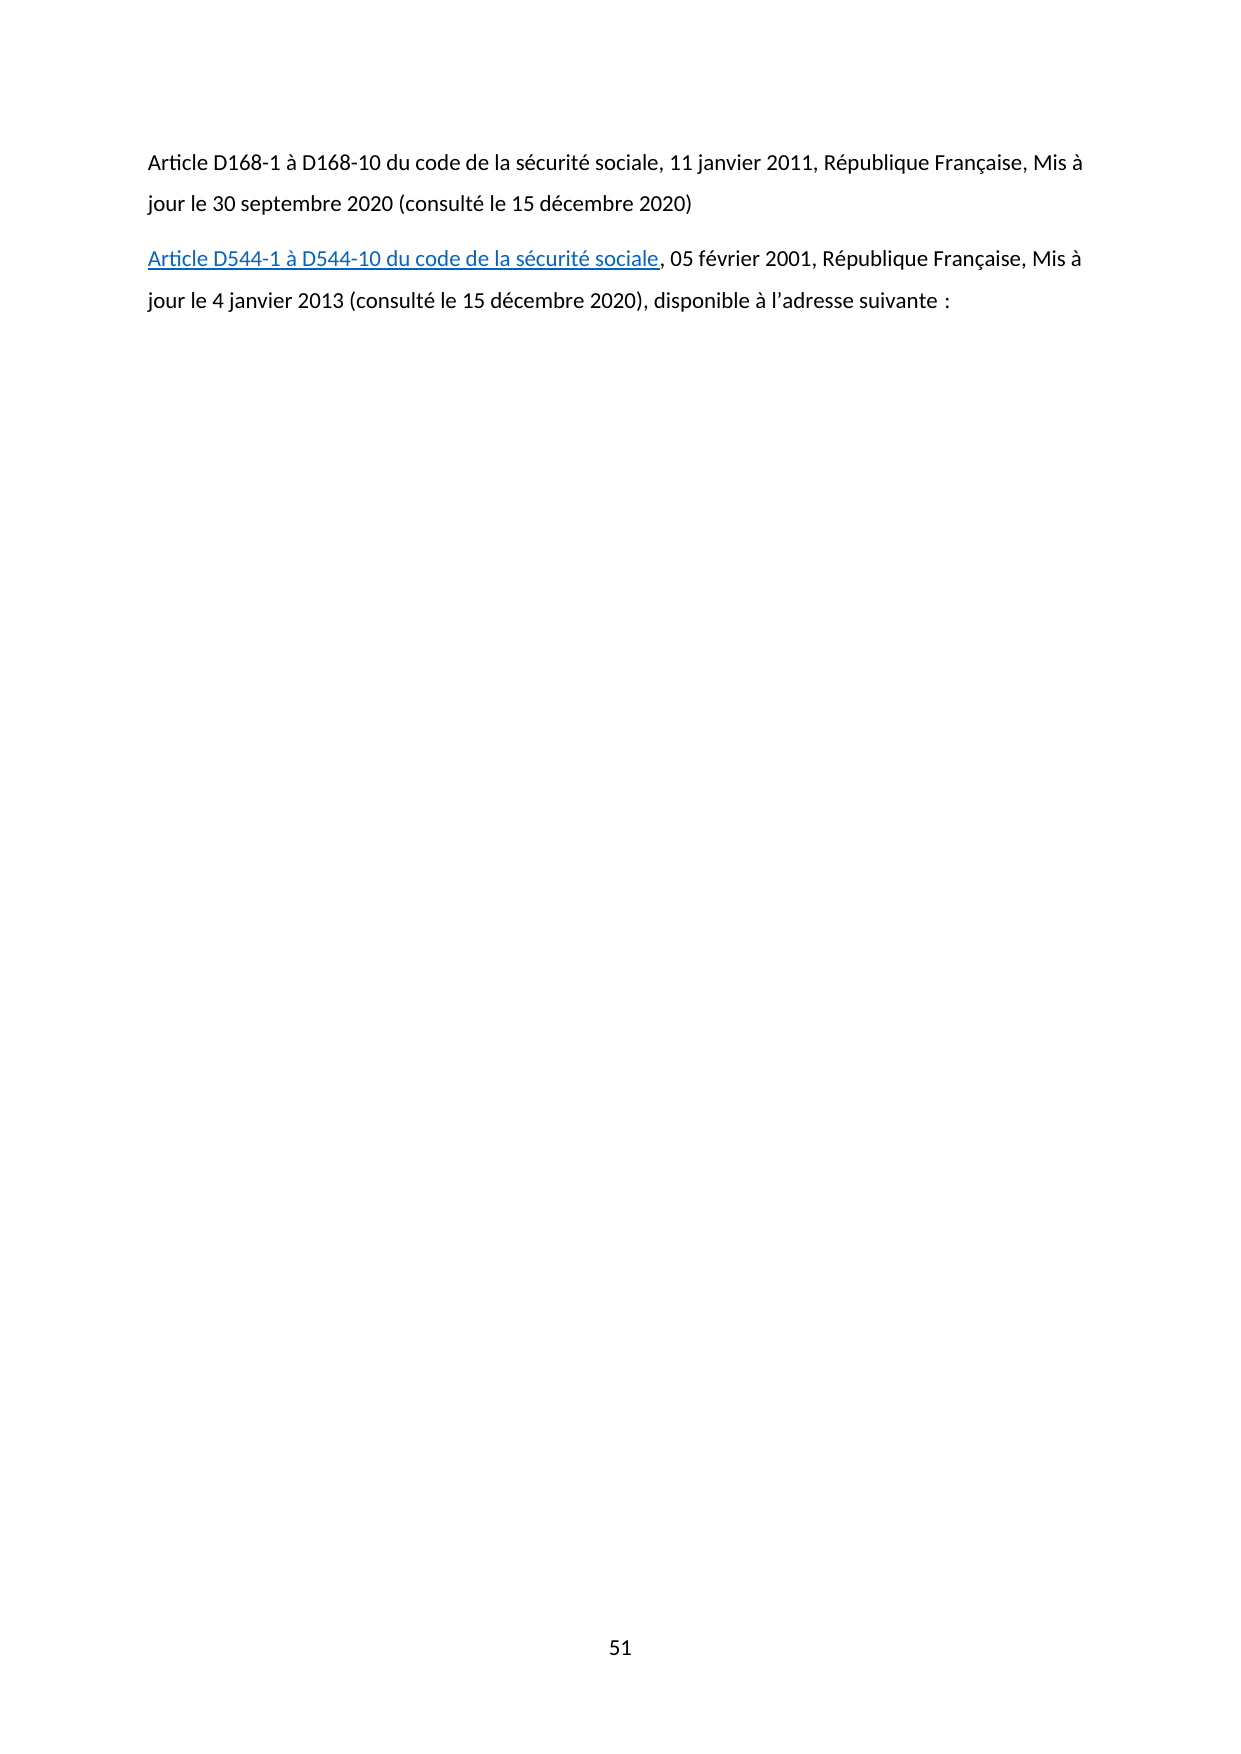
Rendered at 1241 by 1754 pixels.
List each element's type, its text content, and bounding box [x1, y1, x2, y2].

text Article D168-1 à D168-10 du code de la sécurité sociale, 11 janvier 2011, République Française, Mis à jour le 30 septembre 2020 (consulté le 15 décembre 2020) [148, 148, 1093, 218]
text Article D544-1 à D544-10 du code de la sécurité sociale, 05 février 2001, République Française, Mis à jour le 4 janvier 2013 (consulté le 15 décembre 2020), disponible à l’adresse suivante : [148, 244, 1093, 314]
